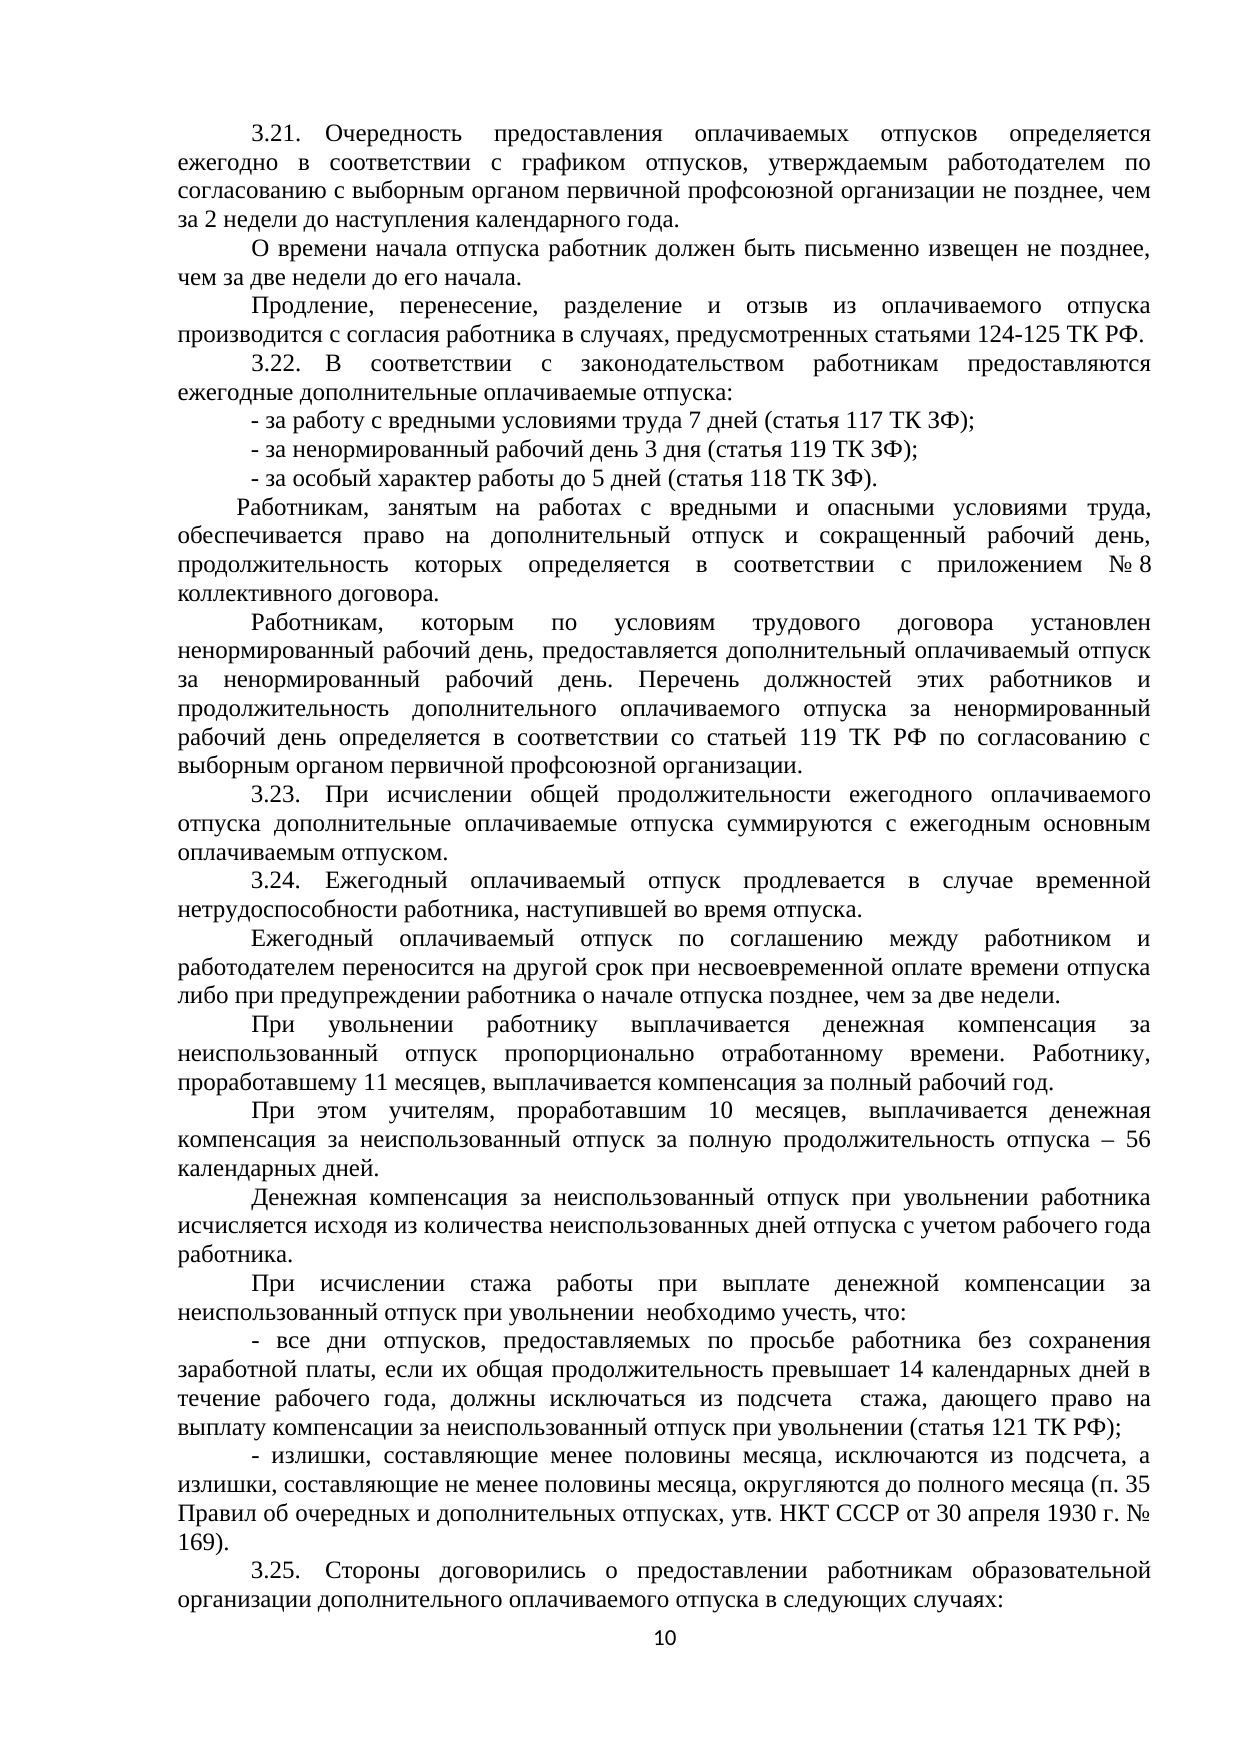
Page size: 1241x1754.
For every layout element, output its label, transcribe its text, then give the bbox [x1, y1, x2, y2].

text - за особый характер работы до 5 дней (статья 118 ТК ЗФ). [177, 463, 1152, 492]
text - все дни отпусков, предоставляемых по просьбе работника без сохранения заработной платы, если их общая продолжительность превышает 14 календарных дней в течение рабочего года, должны исключаться из подсчета стажа, дающего право на выплату компенсации за неиспользованный отпуск при увольнении (статья 121 ТК РФ); [177, 1326, 1152, 1441]
text При исчислении стажа работы при выплате денежной компенсации за неиспользованный отпуск при увольнении необходимо учесть, что: [177, 1268, 1152, 1326]
text 3.23. При исчислении общей продолжительности ежегодного оплачиваемого отпуска дополнительные оплачиваемые отпуска суммируются с ежегодным основным оплачиваемым отпуском. [177, 779, 1152, 866]
text - за работу с вредными условиями труда 7 дней (статья 117 ТК ЗФ); [177, 406, 1152, 434]
text При увольнении работнику выплачивается денежная компенсация за неиспользованный отпуск пропорционально отработанному времени. Работнику, проработавшему 11 месяцев, выплачивается компенсация за полный рабочий год. [177, 1009, 1152, 1096]
text Денежная компенсация за неиспользованный отпуск при увольнении работника исчисляется исходя из количества неиспользованных дней отпуска с учетом рабочего года работника. [177, 1182, 1152, 1268]
text О времени начала отпуска работник должен быть письменно извещен не позднее, чем за две недели до его начала. [177, 233, 1152, 291]
text - излишки, составляющие менее половины месяца, исключаются из подсчета, а излишки, составляющие не менее половины месяца, округляются до полного месяца (п. 35 Правил об очередных и дополнительных отпусках, утв. НКТ СССР от 30 апреля . № 169). [177, 1441, 1152, 1556]
text 3.24. Ежегодный оплачиваемый отпуск продлевается в случае временной нетрудоспособности работника, наступившей во время отпуска. [177, 866, 1152, 923]
text - за ненормированный рабочий день 3 дня (статья 119 ТК ЗФ); [177, 434, 1152, 463]
text Работникам, занятым на работах с вредными и опасными условиями труда, обеспечивается право на дополнительный отпуск и сокращенный рабочий день, продолжительность которых определяется в соответствии с приложением № 8 коллективного договора. [177, 492, 1152, 607]
text 3.21. Очередность предоставления оплачиваемых отпусков определяется ежегодно в соответствии с графиком отпусков, утверждаемым работодателем по согласованию с выборным органом первичной профсоюзной организации не позднее, чем за 2 недели до наступления календарного года. [177, 118, 1152, 233]
text Продление, перенесение, разделение и отзыв из оплачиваемого отпуска производится с согласия работника в случаях, предусмотренных статьями 124-125 ТК РФ. [177, 291, 1152, 348]
text Ежегодный оплачиваемый отпуск по соглашению между работником и работодателем переносится на другой срок при несвоевременной оплате времени отпуска либо при предупреждении работника о начале отпуска позднее, чем за две недели. [177, 923, 1152, 1009]
text Работникам, которым по условиям трудового договора установлен ненормированный рабочий день, предоставляется дополнительный оплачиваемый отпуск за ненормированный рабочий день. Перечень должностей этих работников и продолжительность дополнительного оплачиваемого отпуска за ненормированный рабочий день определяется в соответствии со статьей 119 ТК РФ по согласованию с выборным органом первичной профсоюзной организации. [177, 607, 1152, 779]
text 3.22. В соответствии с законодательством работникам предоставляются ежегодные дополнительные оплачиваемые отпуска: [177, 348, 1152, 406]
text При этом учителям, проработавшим 10 месяцев, выплачивается денежная компенсация за неиспользованный отпуск за полную продолжительность отпуска – 56 календарных дней. [177, 1096, 1152, 1182]
text 3.25. Стороны договорились о предоставлении работникам образовательной организации дополнительного оплачиваемого отпуска в следующих случаях: [177, 1556, 1152, 1613]
